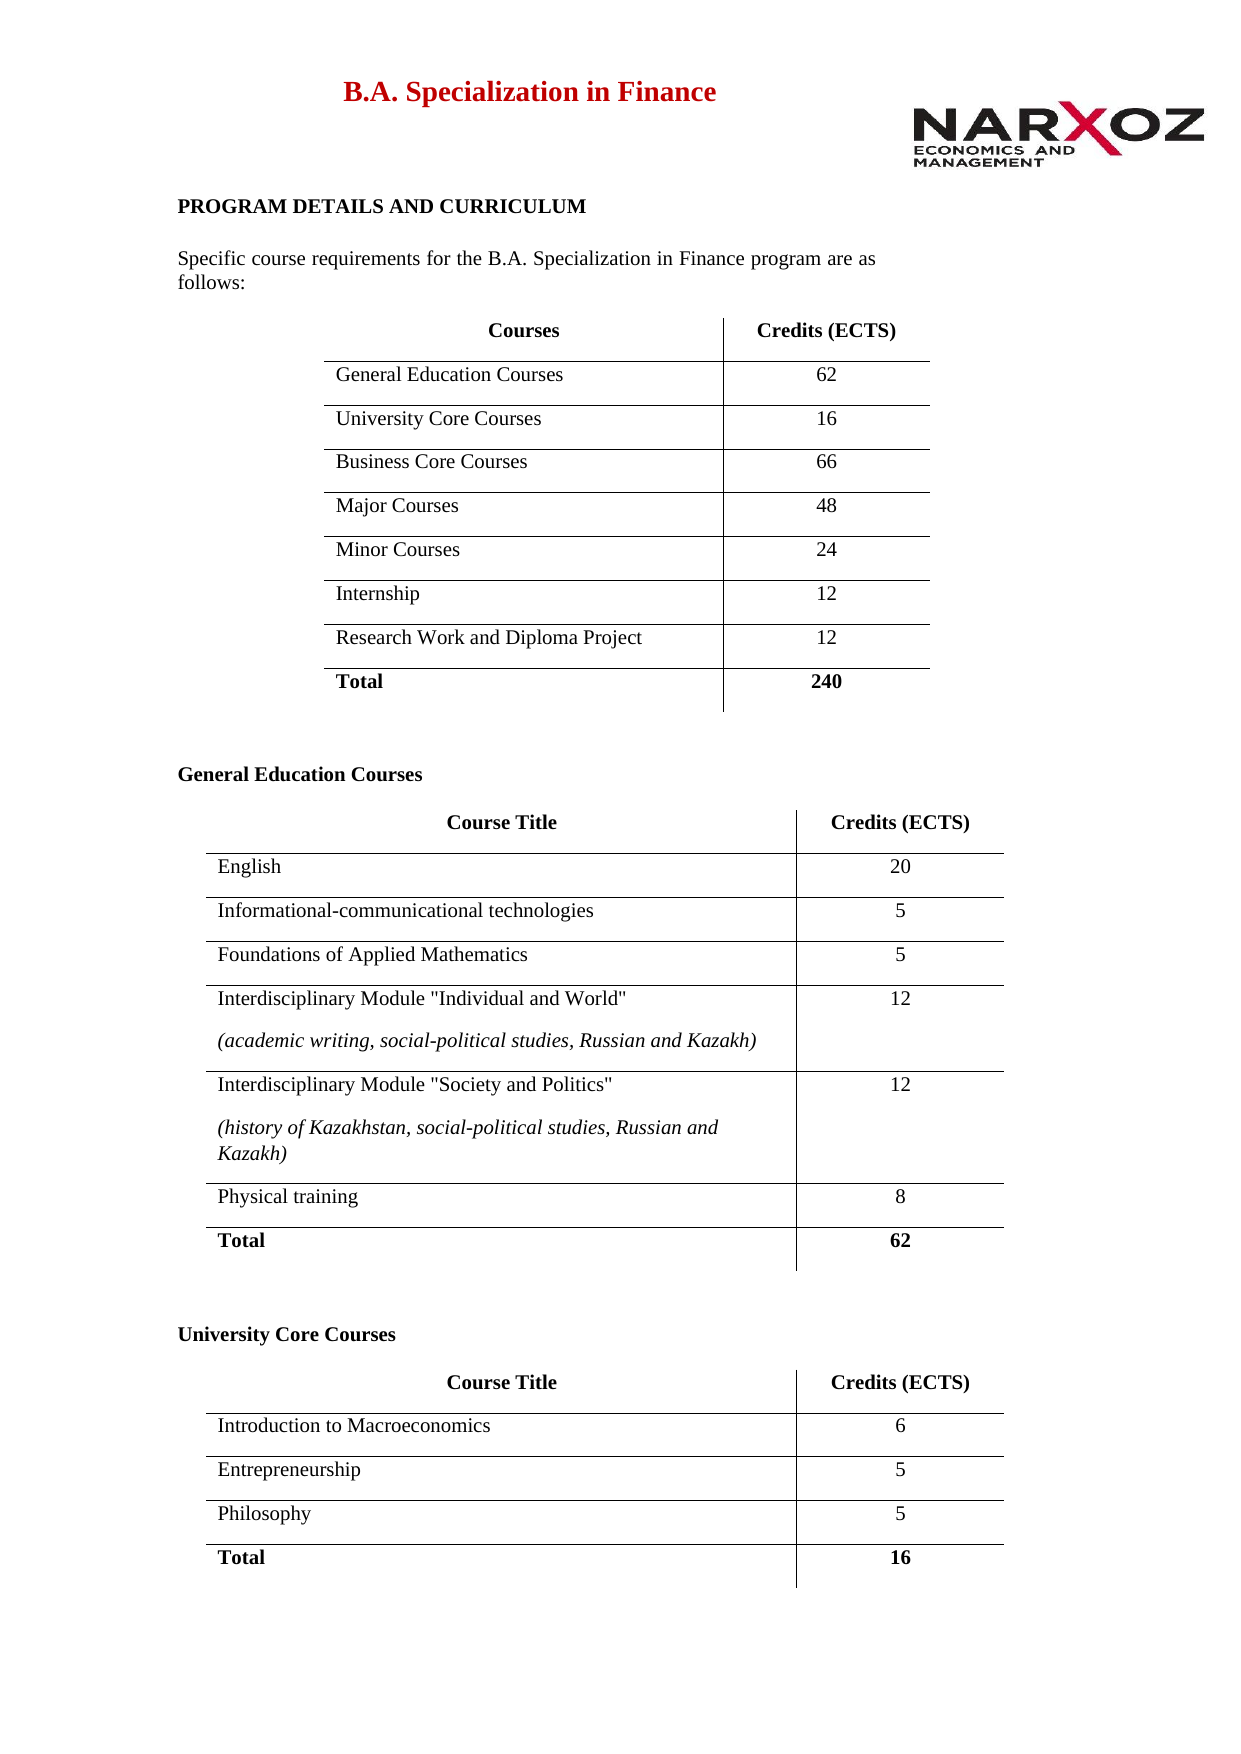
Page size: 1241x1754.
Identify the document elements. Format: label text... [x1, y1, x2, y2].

table_cell Internship [324, 581, 723, 624]
text PROGRAM DETAILS AND CURRICULUM [177, 194, 876, 218]
table_cell 12 [797, 986, 1004, 1071]
table_header Course Title [206, 1370, 796, 1412]
table_cell 5 [797, 1501, 1004, 1544]
picture [876, 7, 1235, 257]
table_cell Business Core Courses [324, 450, 723, 492]
table_cell 12 [724, 581, 930, 624]
table_cell 5 [797, 1457, 1004, 1500]
table_cell 66 [724, 450, 930, 492]
table_cell Total [206, 1228, 796, 1271]
table_cell 12 [797, 1072, 1004, 1183]
table_cell 16 [724, 406, 930, 448]
table_cell 8 [797, 1184, 1004, 1227]
table_cell 16 [797, 1545, 1004, 1588]
table_cell 12 [724, 625, 930, 668]
table_cell Foundations of Applied Mathematics [206, 942, 796, 984]
table_cell Minor Courses [324, 537, 723, 580]
text Specific course requirements for the B.A. Specialization in Finance program are as follows: [177, 246, 1061, 294]
table_cell Entrepreneurship [206, 1457, 796, 1500]
table_cell Major Courses [324, 493, 723, 536]
table_cell 5 [797, 898, 1004, 941]
table_cell 20 [797, 854, 1004, 897]
table_cell English [206, 854, 796, 897]
table_cell Informational-communicational technologies [206, 898, 796, 941]
table_cell Total [324, 669, 723, 712]
text B.A. Specialization in Finance [177, 74, 876, 107]
table_cell 5 [797, 942, 1004, 984]
table_header Courses [324, 318, 723, 361]
table_cell 62 [724, 362, 930, 404]
table_cell 48 [724, 493, 930, 536]
table_cell Physical training [206, 1184, 796, 1227]
table_cell 62 [797, 1228, 1004, 1271]
table_cell University Core Courses [324, 406, 723, 448]
table_cell Introduction to Macroeconomics [206, 1414, 796, 1456]
table_header Credits (ECTS) [724, 318, 930, 361]
table_cell 240 [724, 669, 930, 712]
text General Education Courses [177, 762, 1063, 786]
table_cell 24 [724, 537, 930, 580]
table_cell 6 [797, 1414, 1004, 1456]
table_cell Interdisciplinary Module "Individual and World" (academic writing, social-political studies, Russian and Kazakh) [206, 986, 796, 1071]
table_header Credits (ECTS) [797, 810, 1004, 853]
table_cell Interdisciplinary Module "Society and Politics" (history of Kazakhstan, social-political studies, Russian and Kazakh) [206, 1072, 796, 1183]
table_cell General Education Courses [324, 362, 723, 404]
table_cell Total [206, 1545, 796, 1588]
table_header Credits (ECTS) [797, 1370, 1004, 1412]
table_cell Philosophy [206, 1501, 796, 1544]
table_header Course Title [206, 810, 796, 853]
table_cell Research Work and Diploma Project [324, 625, 723, 668]
text University Core Courses [177, 1321, 1063, 1346]
